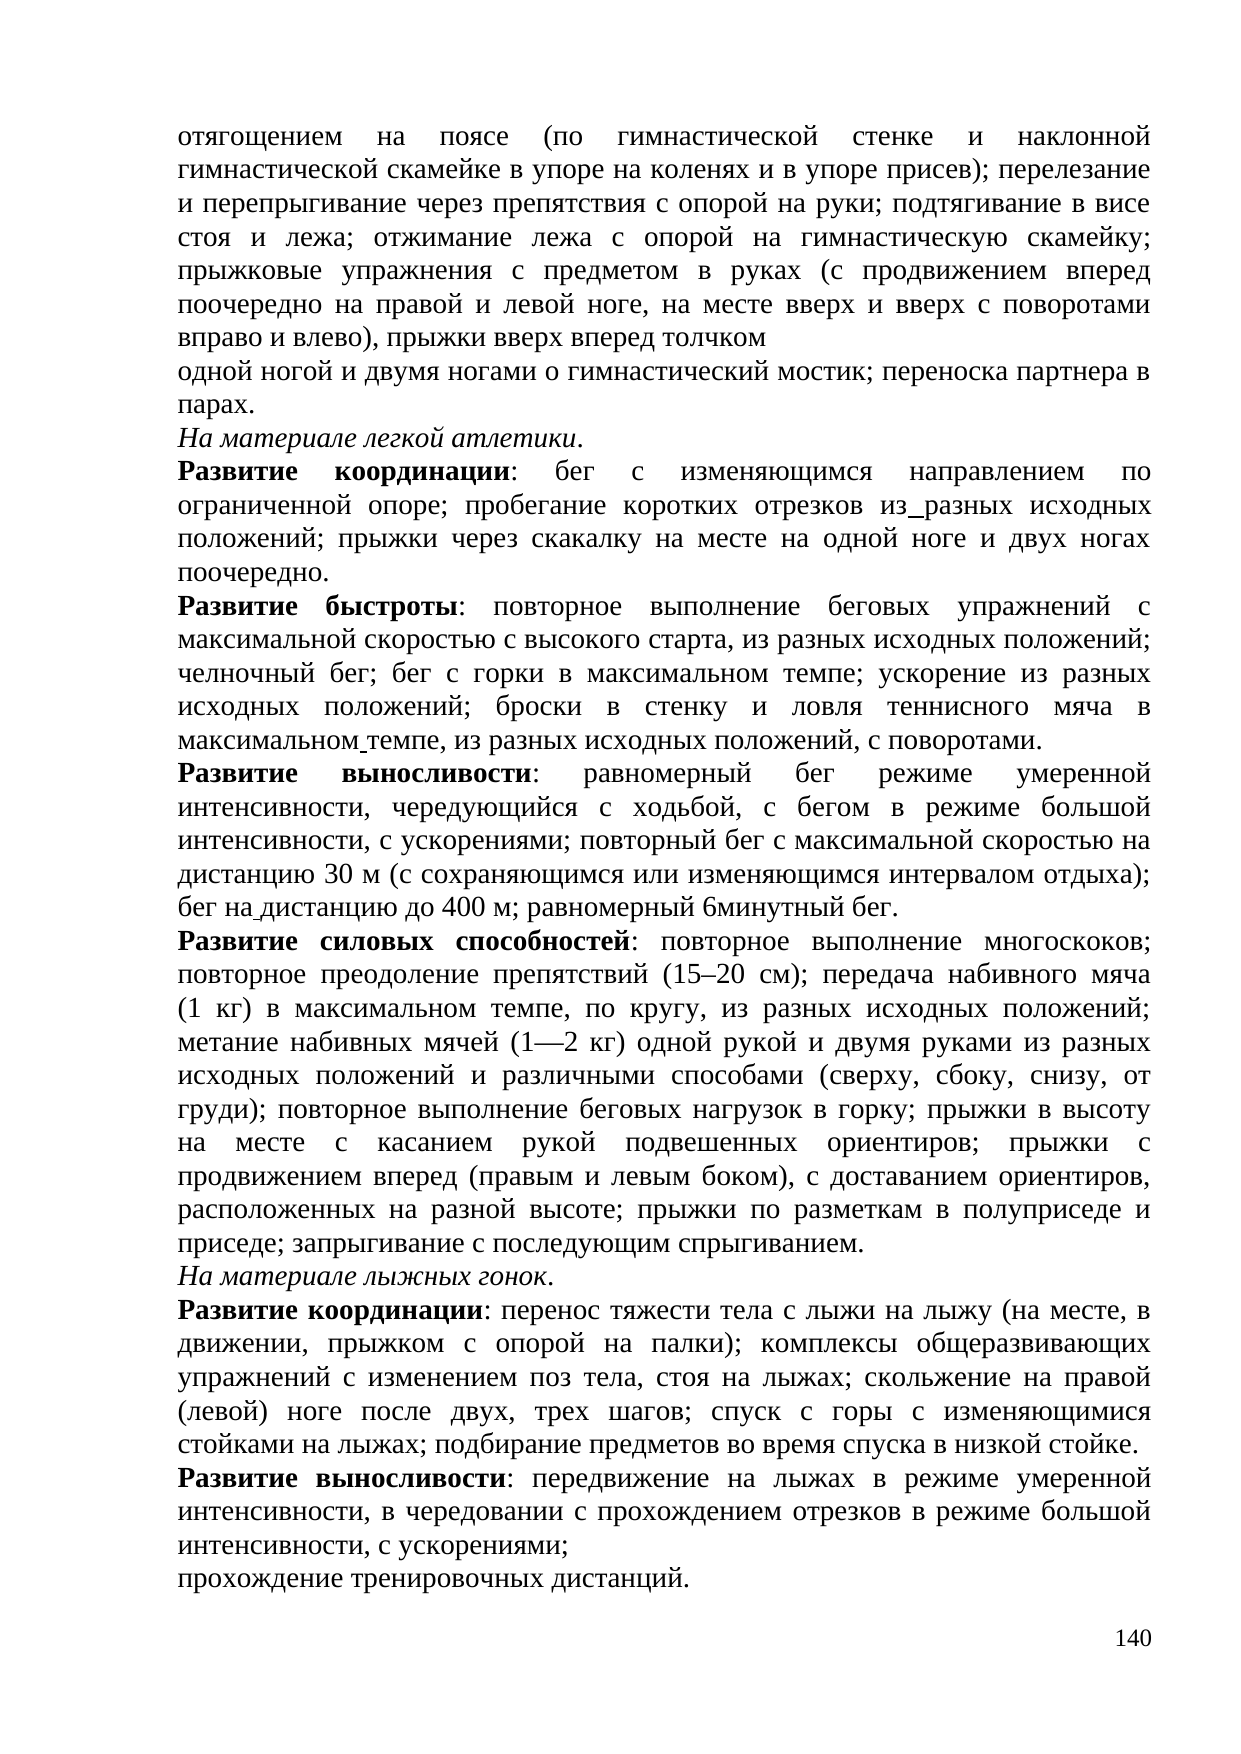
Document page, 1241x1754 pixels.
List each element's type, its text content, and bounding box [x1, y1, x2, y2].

text Развитие выносливости: равномерный бег режиме умеренной интенсивности, чередующийся с ходьбой, с бегом в режиме большой интенсивности, с ускорениями; повторный бег с максимальной скоростью на дистанцию 30 м (с сохраняющимся или изменяющимся интервалом отдыха); бег на дистанцию до 400 м; равномерный 6минутный бег. [177, 755, 1152, 923]
text Развитие силовых способностей: повторное выполнение многоскоков; повторное преодоление препятствий (15–20 см); передача набивного мяча (1 кг) в максимальном темпе, по кругу, из разных исходных положений; метание набивных мячей (1—2 кг) одной рукой и двумя руками из разных исходных положений и различными способами (сверху, сбоку, снизу, от груди); повторное выполнение беговых нагрузок в горку; прыжки в высоту на месте с касанием рукой подвешенных ориентиров; прыжки с продвижением вперед (правым и левым боком), с доставанием ориентиров, расположенных на разной высоте; прыжки по разметкам в полуприседе и приседе; запрыгивание с последующим спрыгиванием. [177, 923, 1152, 1258]
text Развитие координации: бег с изменяющимся направлением по ограниченной опоре; пробегание коротких отрезков из разных исходных положений; прыжки через скакалку на месте на одной ноге и двух ногах поочередно. [177, 453, 1152, 588]
text На материале легкой атлетики. [177, 420, 1152, 453]
text Развитие быстроты: повторное выполнение беговых упражнений с максимальной скоростью с высокого старта, из разных исходных положений; челночный бег; бег с горки в максимальном темпе; ускорение из разных исходных положений; броски в стенку и ловля теннисного мяча в максимальном темпе, из разных исходных положений, с поворотами. [177, 588, 1152, 755]
text одной ногой и двумя ногами о гимнастический мостик; переноска партнера в парах. [177, 353, 1152, 420]
text На материале лыжных гонок. [177, 1258, 1152, 1292]
text прохождение тренировочных дистанций. [177, 1560, 1152, 1594]
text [177, 118, 1152, 353]
text Развитие координации: перенос тяжести тела с лыжи на лыжу (на месте, в движении, прыжком с опорой на палки); комплексы общеразвивающих упражнений с изменением поз тела, стоя на лыжах; скольжение на правой (левой) ноге после двух, трех шагов; спуск с горы с изменяющимися стойками на лыжах; подбирание предметов во время спуска в низкой стойке. [177, 1292, 1152, 1460]
text Развитие выносливости: передвижение на лыжах в режиме умеренной интенсивности, в чередовании с прохождением отрезков в режиме большой интенсивности, с ускорениями; [177, 1460, 1152, 1560]
